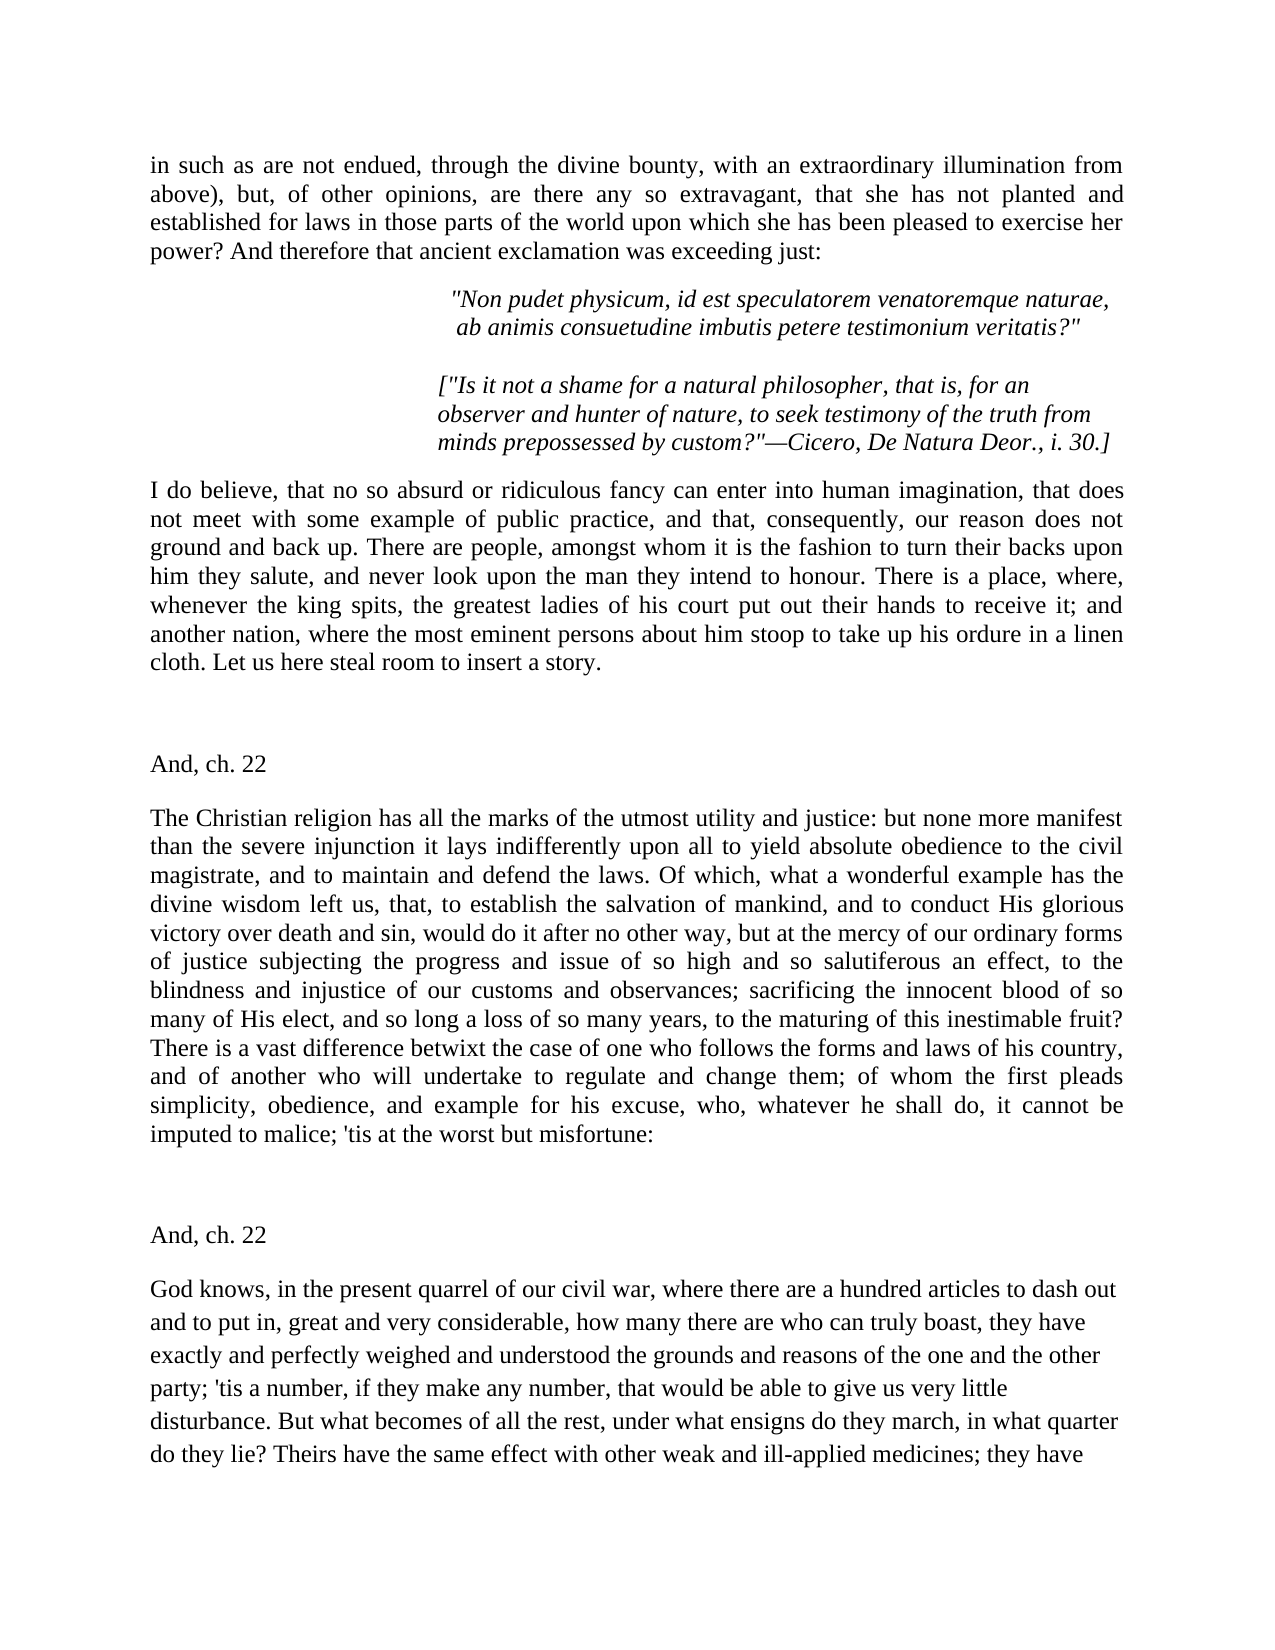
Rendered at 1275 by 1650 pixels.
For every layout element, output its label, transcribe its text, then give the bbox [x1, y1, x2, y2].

text observer and hunter of nature, to seek testimony of the truth from [406, 399, 1125, 427]
text "Non pudet physicum, id est speculatorem venatoremque naturae, [406, 284, 1125, 312]
text I do believe, that no so absurd or ridiculous fancy can enter into human imagination, that does not meet with some example of public practice, and that, consequently, our reason does not ground and back up. There are people, amongst whom it is the fashion to turn their backs upon him they salute, and never look upon the man they intend to honour. There is a place, where, whenever the king spits, the greatest ladies of his court put out their hands to receive it; and another nation, where the most eminent persons about him stoop to take up his ordure in a linen cloth. Let us here steal room to insert a story. [150, 475, 1125, 676]
text And, ch. 22 [150, 1220, 1125, 1249]
text ab animis consuetudine imbutis petere testimonium veritatis?" [406, 312, 1125, 341]
text minds prepossessed by custom?"—Cicero, De Natura Deor., i. 30.] [406, 427, 1125, 456]
text ["Is it not a shame for a natural philosopher, that is, for an [406, 370, 1125, 399]
text And, ch. 22 [150, 749, 1125, 778]
text The Christian religion has all the marks of the utmost utility and justice: but none more manifest than the severe injunction it lays indifferently upon all to yield absolute obedience to the civil magistrate, and to maintain and defend the laws. Of which, what a wonderful example has the divine wisdom left us, that, to establish the salvation of mankind, and to conduct His glorious victory over death and sin, would do it after no other way, but at the mercy of our ordinary forms of justice subjecting the progress and issue of so high and so salutiferous an effect, to the blindness and injustice of our customs and observances; sacrificing the innocent blood of so many of His elect, and so long a loss of so many years, to the maturing of this inestimable fruit? There is a vast difference betwixt the case of one who follows the forms and laws of his country, and of another who will undertake to regulate and change them; of whom the first pleads simplicity, obedience, and example for his excuse, who, whatever he shall do, it cannot be imputed to malice; 'tis at the worst but misfortune: [150, 803, 1125, 1148]
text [150, 1274, 1125, 1468]
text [150, 150, 1125, 265]
